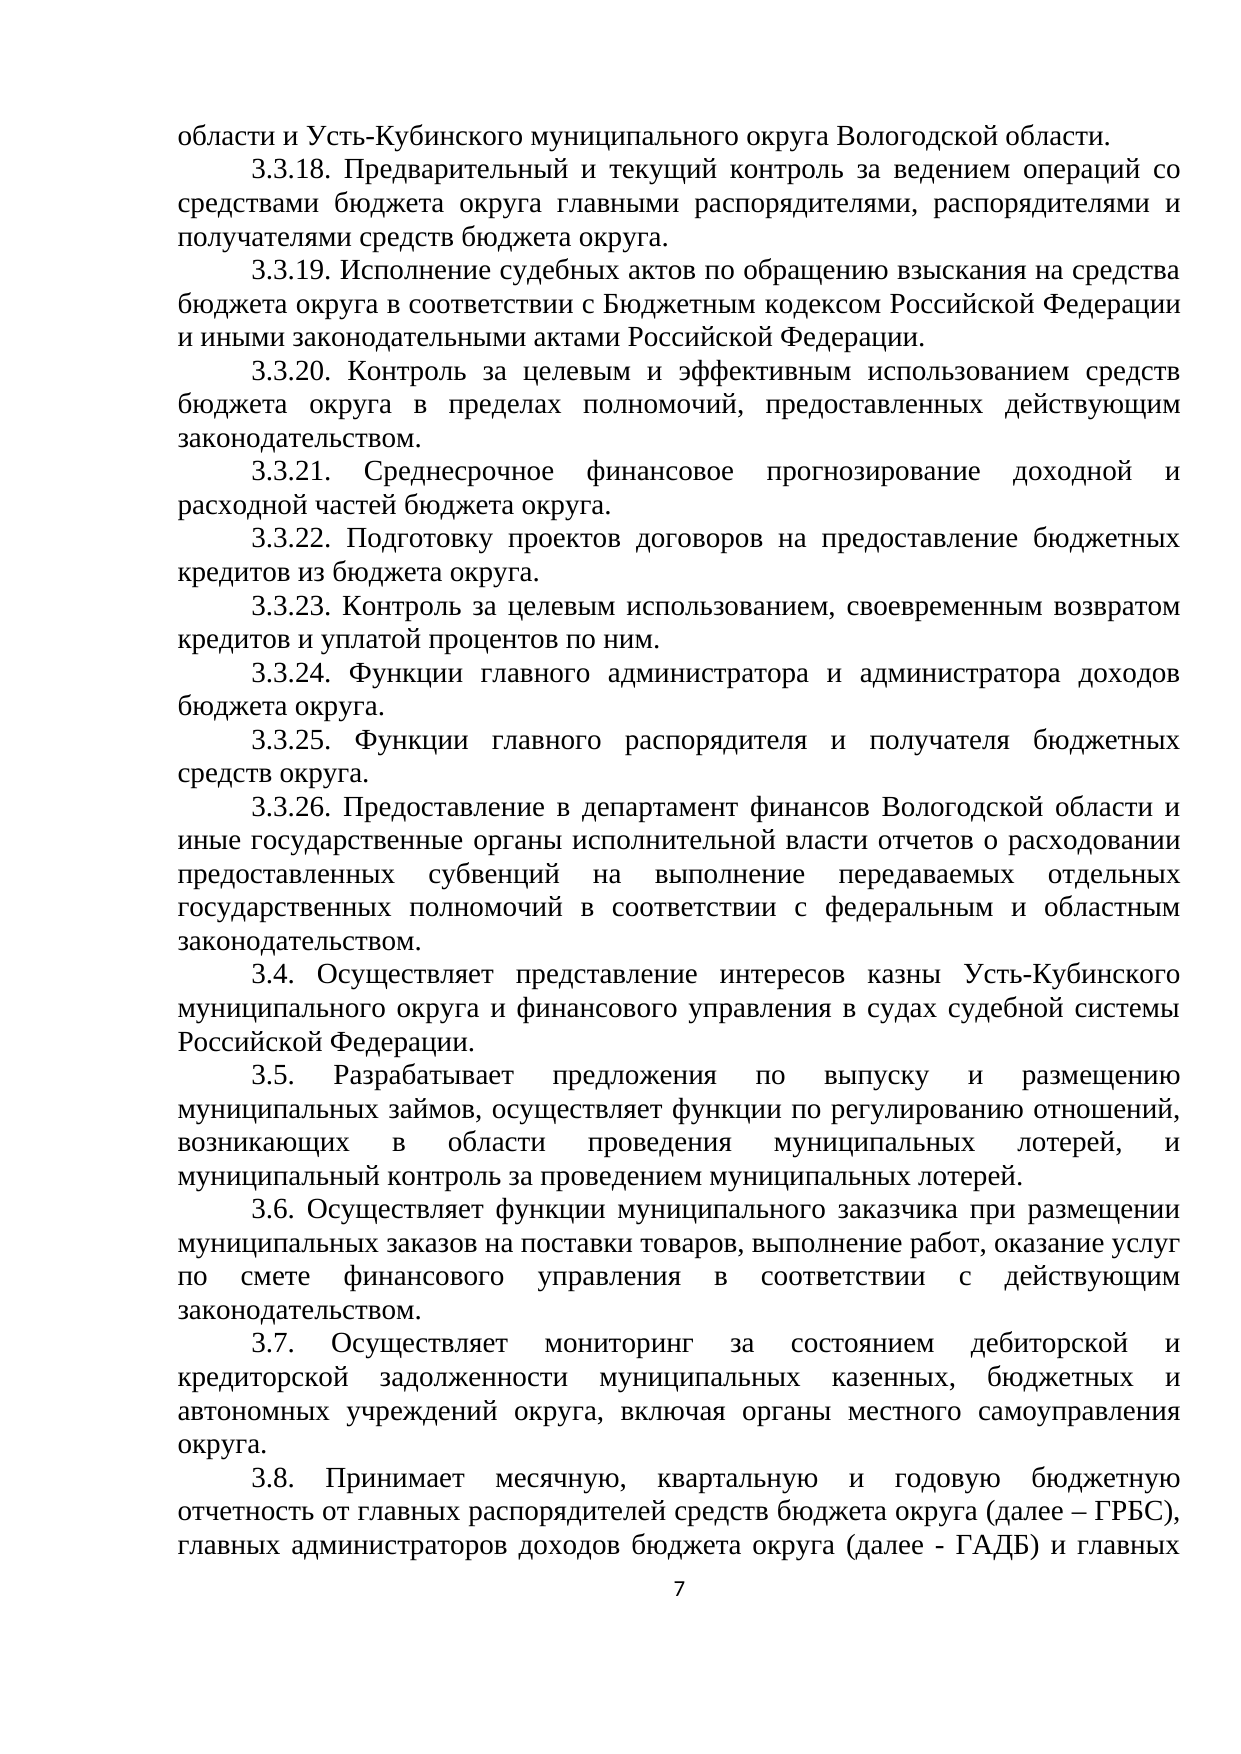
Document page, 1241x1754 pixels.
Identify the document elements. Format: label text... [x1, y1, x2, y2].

text 3.3.25. Функции главного распорядителя и получателя бюджетных средств округа. [177, 722, 1181, 789]
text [177, 118, 1181, 152]
text 3.5. Разрабатывает предложения по выпуску и размещению муниципальных займов, осуществляет функции по регулированию отношений, возникающих в области проведения муниципальных лотерей, и муниципальный контроль за проведением муниципальных лотерей. [177, 1057, 1181, 1191]
text 3.7. Осуществляет мониторинг за состоянием дебиторской и кредиторской задолженности муниципальных казенных, бюджетных и автономных учреждений округа, включая органы местного самоуправления округа. [177, 1326, 1181, 1460]
text 3.3.21. Среднесрочное финансовое прогнозирование доходной и расходной частей бюджета округа. [177, 453, 1181, 521]
text 3.4. Осуществляет представление интересов казны Усть-Кубинского муниципального округа и финансового управления в судах судебной системы Российской Федерации. [177, 957, 1181, 1057]
text 3.3.23. Контроль за целевым использованием, своевременным возвратом кредитов и уплатой процентов по ним. [177, 588, 1181, 655]
text 3.3.19. Исполнение судебных актов по обращению взыскания на средства бюджета округа в соответствии с Бюджетным кодексом Российской Федерации и иными законодательными актами Российской Федерации. [177, 252, 1181, 353]
text 3.3.20. Контроль за целевым и эффективным использованием средств бюджета округа в пределах полномочий, предоставленных действующим законодательством. [177, 353, 1181, 453]
text 3.3.26. Предоставление в департамент финансов Вологодской области и иные государственные органы исполнительной власти отчетов о расходовании предоставленных субвенций на выполнение передаваемых отдельных государственных полномочий в соответствии с федеральным и областным законодательством. [177, 789, 1181, 957]
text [177, 1460, 1181, 1560]
text 3.6. Осуществляет функции муниципального заказчика при размещении муниципальных заказов на поставки товаров, выполнение работ, оказание услуг по смете финансового управления в соответствии с действующим законодательством. [177, 1191, 1181, 1326]
text 3.3.22. Подготовку проектов договоров на предоставление бюджетных кредитов из бюджета округа. [177, 521, 1181, 588]
text 3.3.24. Функции главного администратора и администратора доходов бюджета округа. [177, 655, 1181, 722]
text 3.3.18. Предварительный и текущий контроль за ведением операций со средствами бюджета округа главными распорядителями, распорядителями и получателями средств бюджета округа. [177, 152, 1181, 252]
